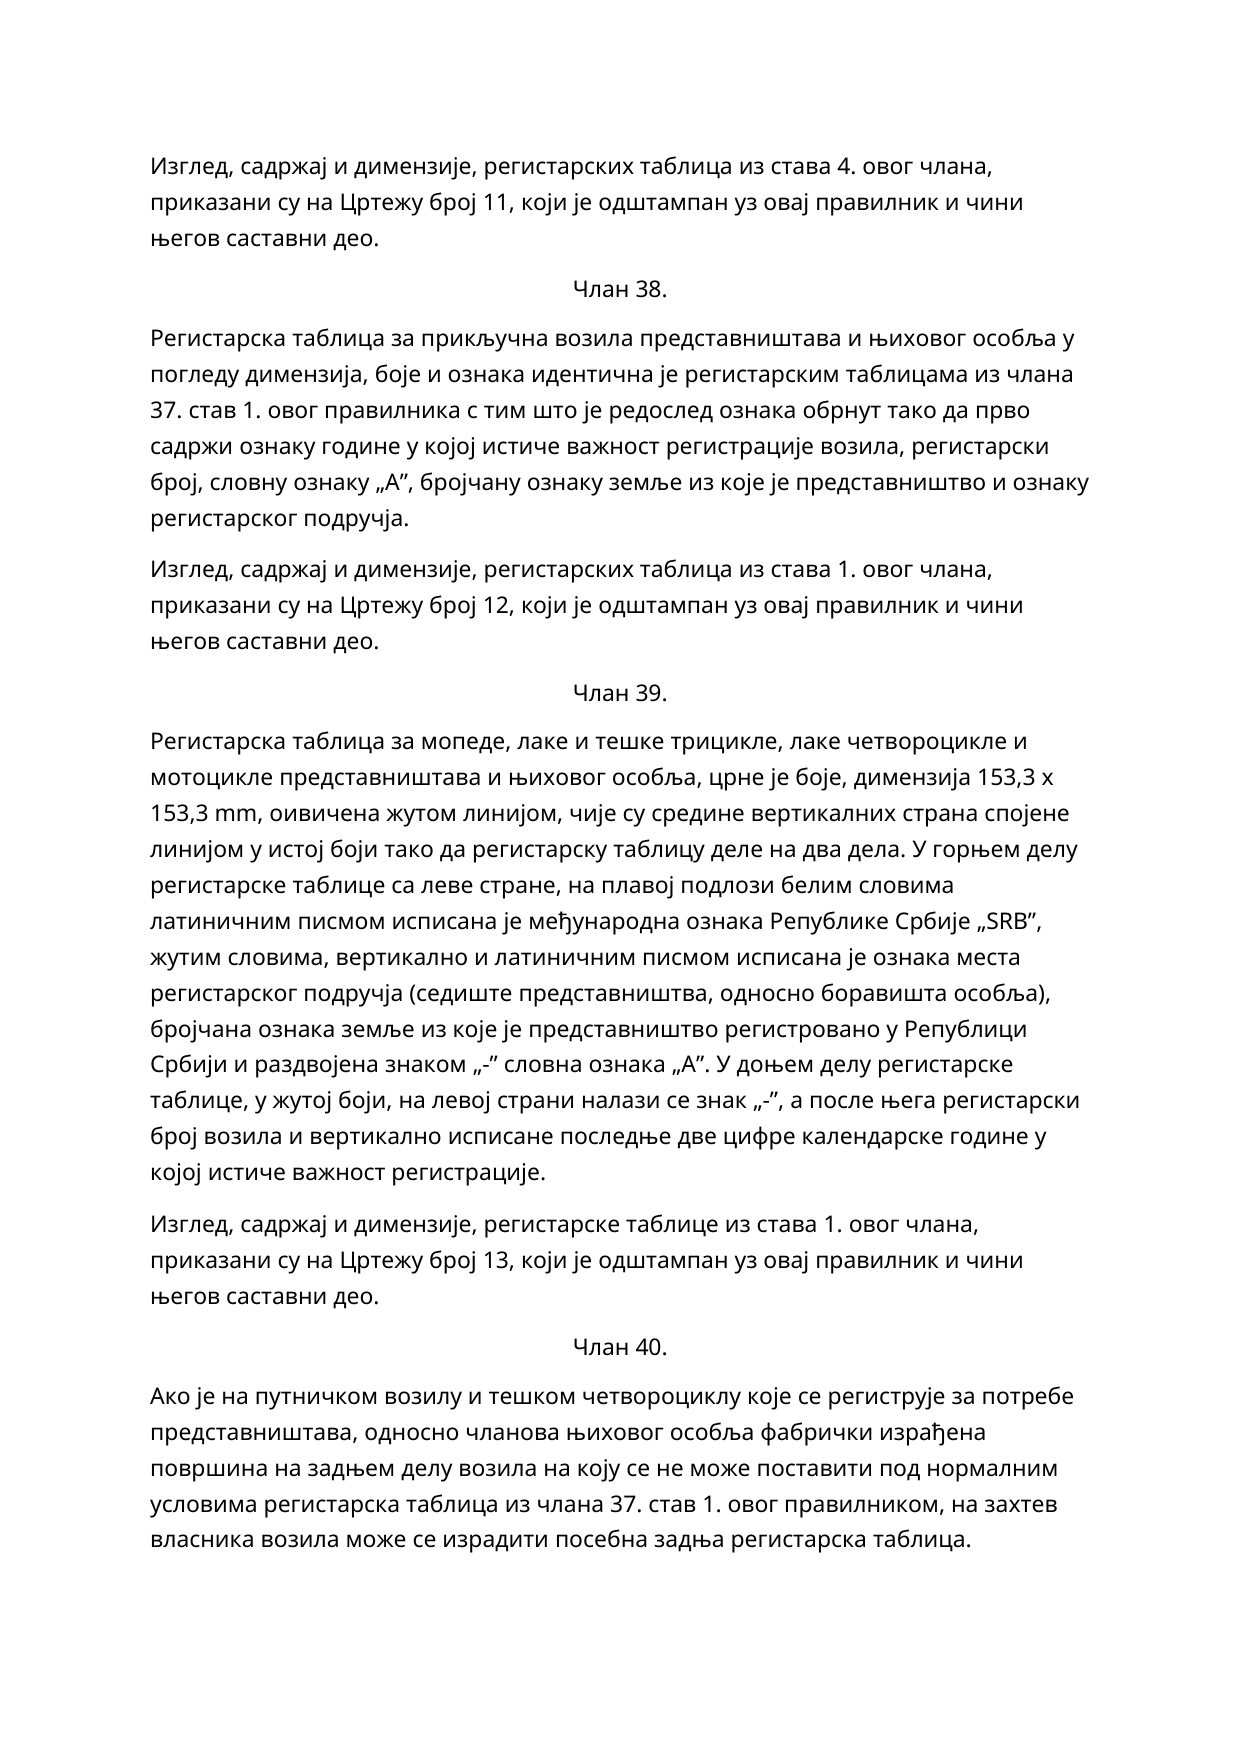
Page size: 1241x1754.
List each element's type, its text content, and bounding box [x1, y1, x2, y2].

text Ако је на путничком возилу и тешком четвороциклу које се региструје за потребе представништава, односно чланова њиховог особља фабрички израђена површина на задњем делу возила на коју се не може поставити под нормалним условима регистарска таблица из члана 37. став 1. овог правилником, на захтев власника возила може се израдити посебна задња регистарска таблица. [150, 1380, 1090, 1555]
text Члан 38. [150, 273, 1090, 305]
text Регистарска таблица за мопеде, лаке и тешке трицикле, лаке четвороцикле и мотоцикле представништава и њиховог особља, црне је боје, димензија 153,3 х 153,3 mm, оивичена жутом линијом, чије су средине вертикалних страна спојене линијом у истој боји тако да регистарску таблицу деле на два дела. У горњем делу регистарске таблице са леве стране, на плавој подлози белим словима латиничним писмом исписана је међународна ознака Републике Србије „SRB”, жутим словима, вертикално и латиничним писмом исписана је ознака места регистарског подручја (седиште представништва, односно боравишта особља), бројчана ознака земље из које је представништво регистровано у Републици Србији и раздвојена знаком „-” словна ознака „А”. У доњем делу регистарске таблице, у жутој боји, на левој страни налази се знак „-”, а после њега регистарски број возила и вертикално исписане последње две цифре календарске године у којој истиче важност регистрације. [150, 725, 1090, 1187]
text Члан 40. [150, 1331, 1090, 1362]
text Регистарска таблица за прикључна возила представништава и њиховог особља у погледу димензија, боје и ознака идентична је регистарским таблицама из члана 37. став 1. овог правилника с тим што је редослед ознака обрнут тако да прво садржи ознаку године у којој истиче важност регистрације возила, регистарски број, словну ознаку „А”, бројчану ознаку земље из које је представништво и ознаку регистарског подручја. [150, 322, 1090, 533]
text Изглед, садржај и димензије, регистарске таблице из става 1. овог члана, приказани су на Цртежу број 13, који је одштампан уз овај правилник и чини његов саставни део. [150, 1208, 1090, 1311]
text Изглед, садржај и димензије, регистарских таблица из става 4. овог члана, приказани су на Цртежу број 11, који је одштампан уз овај правилник и чини његов саставни део. [150, 150, 1090, 253]
text Изглед, садржај и димензије, регистарских таблица из става 1. овог члана, приказани су на Цртежу број 12, који је одштампан уз овај правилник и чини његов саставни део. [150, 553, 1090, 656]
text Члан 39. [150, 677, 1090, 708]
